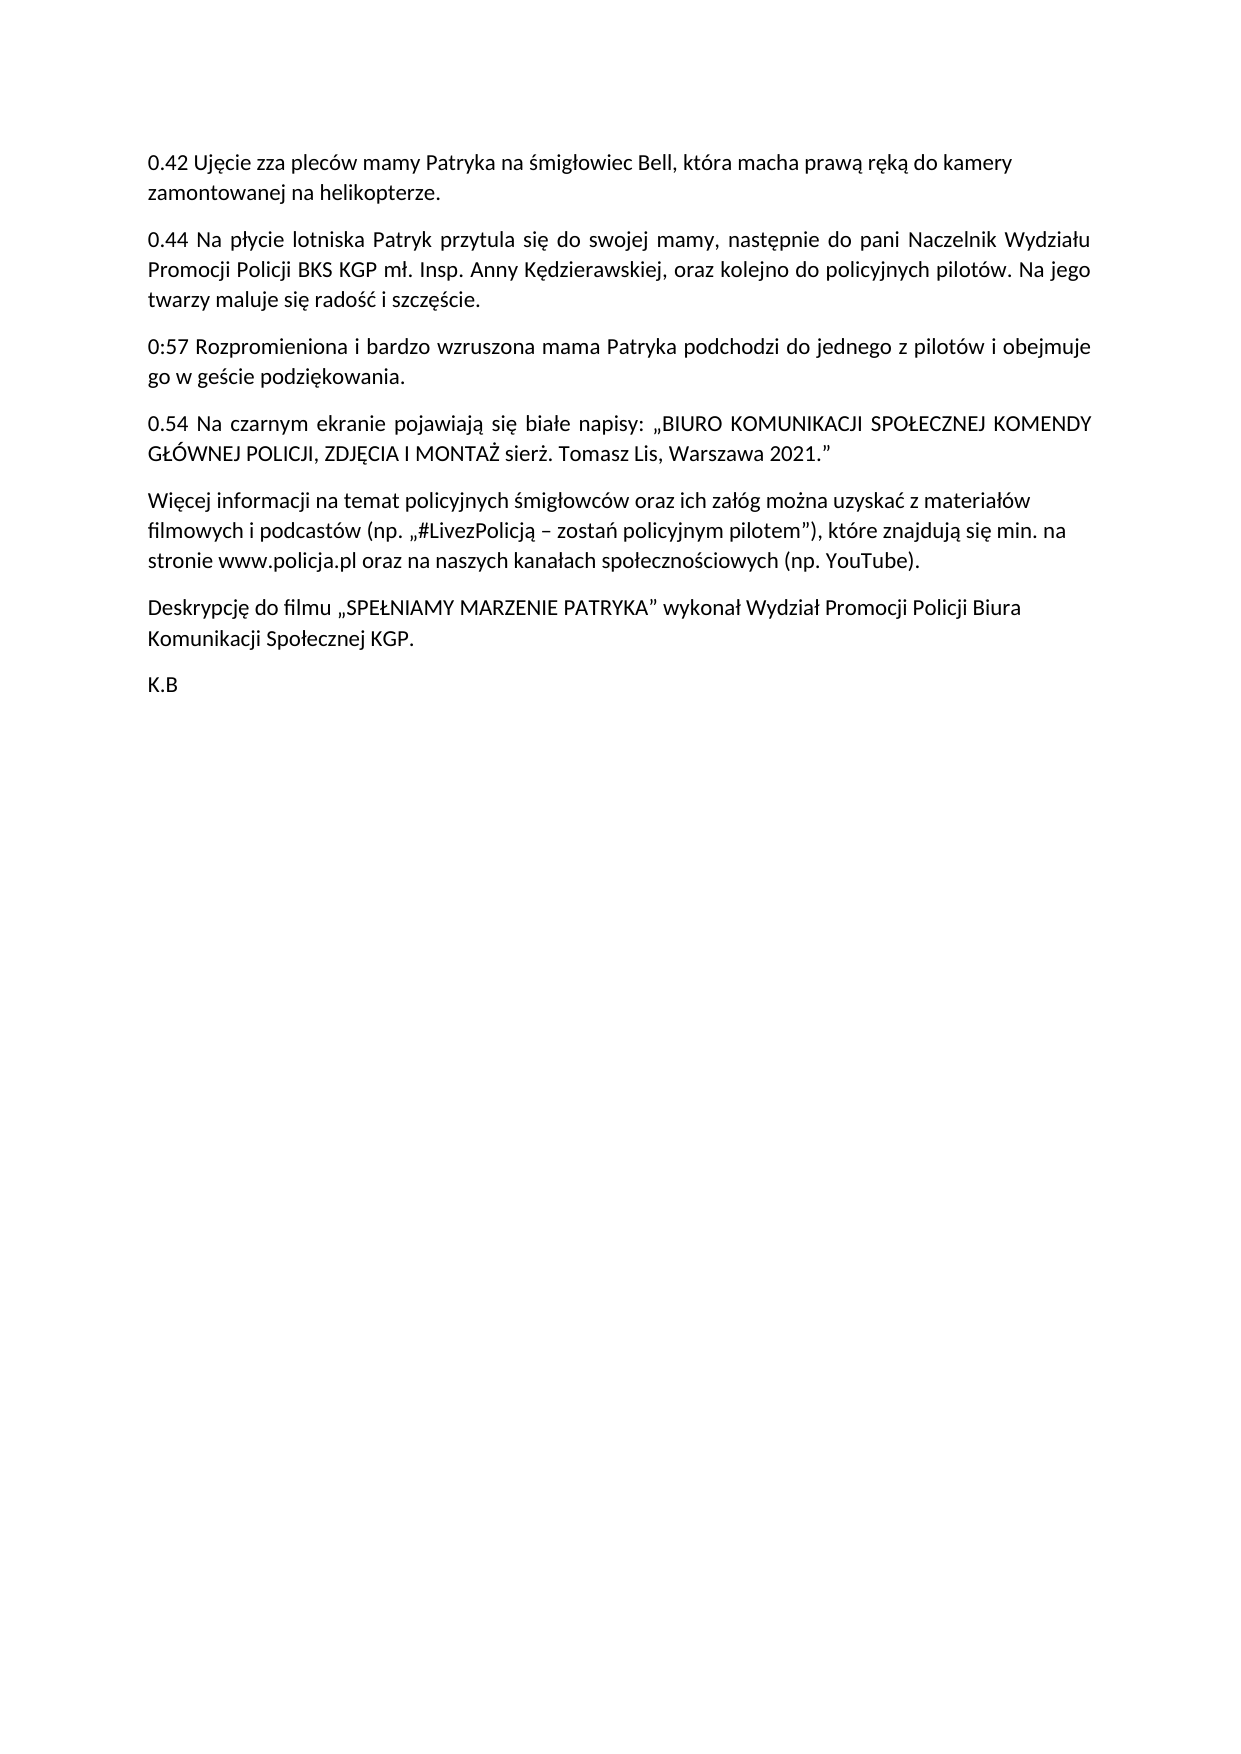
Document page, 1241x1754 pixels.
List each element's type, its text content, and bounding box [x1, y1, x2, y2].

text 0:57 Rozpromieniona i bardzo wzruszona mama Patryka podchodzi do jednego z pilotów i obejmuje go w geście podziękowania. [148, 332, 1093, 390]
text 0.44 Na płycie lotniska Patryk przytula się do swojej mamy, następnie do pani Naczelnik Wydziału Promocji Policji BKS KGP mł. Insp. Anny Kędzierawskiej, oraz kolejno do policyjnych pilotów. Na jego twarzy maluje się radość i szczęście. [148, 225, 1093, 313]
text 0.42 Ujęcie zza pleców mamy Patryka na śmigłowiec Bell, która macha prawą ręką do kamery zamontowanej na helikopterze. [148, 148, 1093, 206]
text Deskrypcję do filmu „SPEŁNIAMY MARZENIE PATRYKA” wykonał Wydział Promocji Policji Biura Komunikacji Społecznej KGP. [148, 593, 1093, 652]
text Więcej informacji na temat policyjnych śmigłowców oraz ich załóg można uzyskać z materiałów filmowych i podcastów (np. „#LivezPolicją – zostań policyjnym pilotem”), które znajdują się min. na stronie www.policja.pl oraz na naszych kanałach społecznościowych (np. YouTube). [148, 486, 1093, 574]
text 0.54 Na czarnym ekranie pojawiają się białe napisy: „BIURO KOMUNIKACJI SPOŁECZNEJ KOMENDY GŁÓWNEJ POLICJI, ZDJĘCIA I MONTAŻ sierż. Tomasz Lis, Warszawa [148, 409, 1093, 467]
text K.B [148, 671, 1093, 698]
